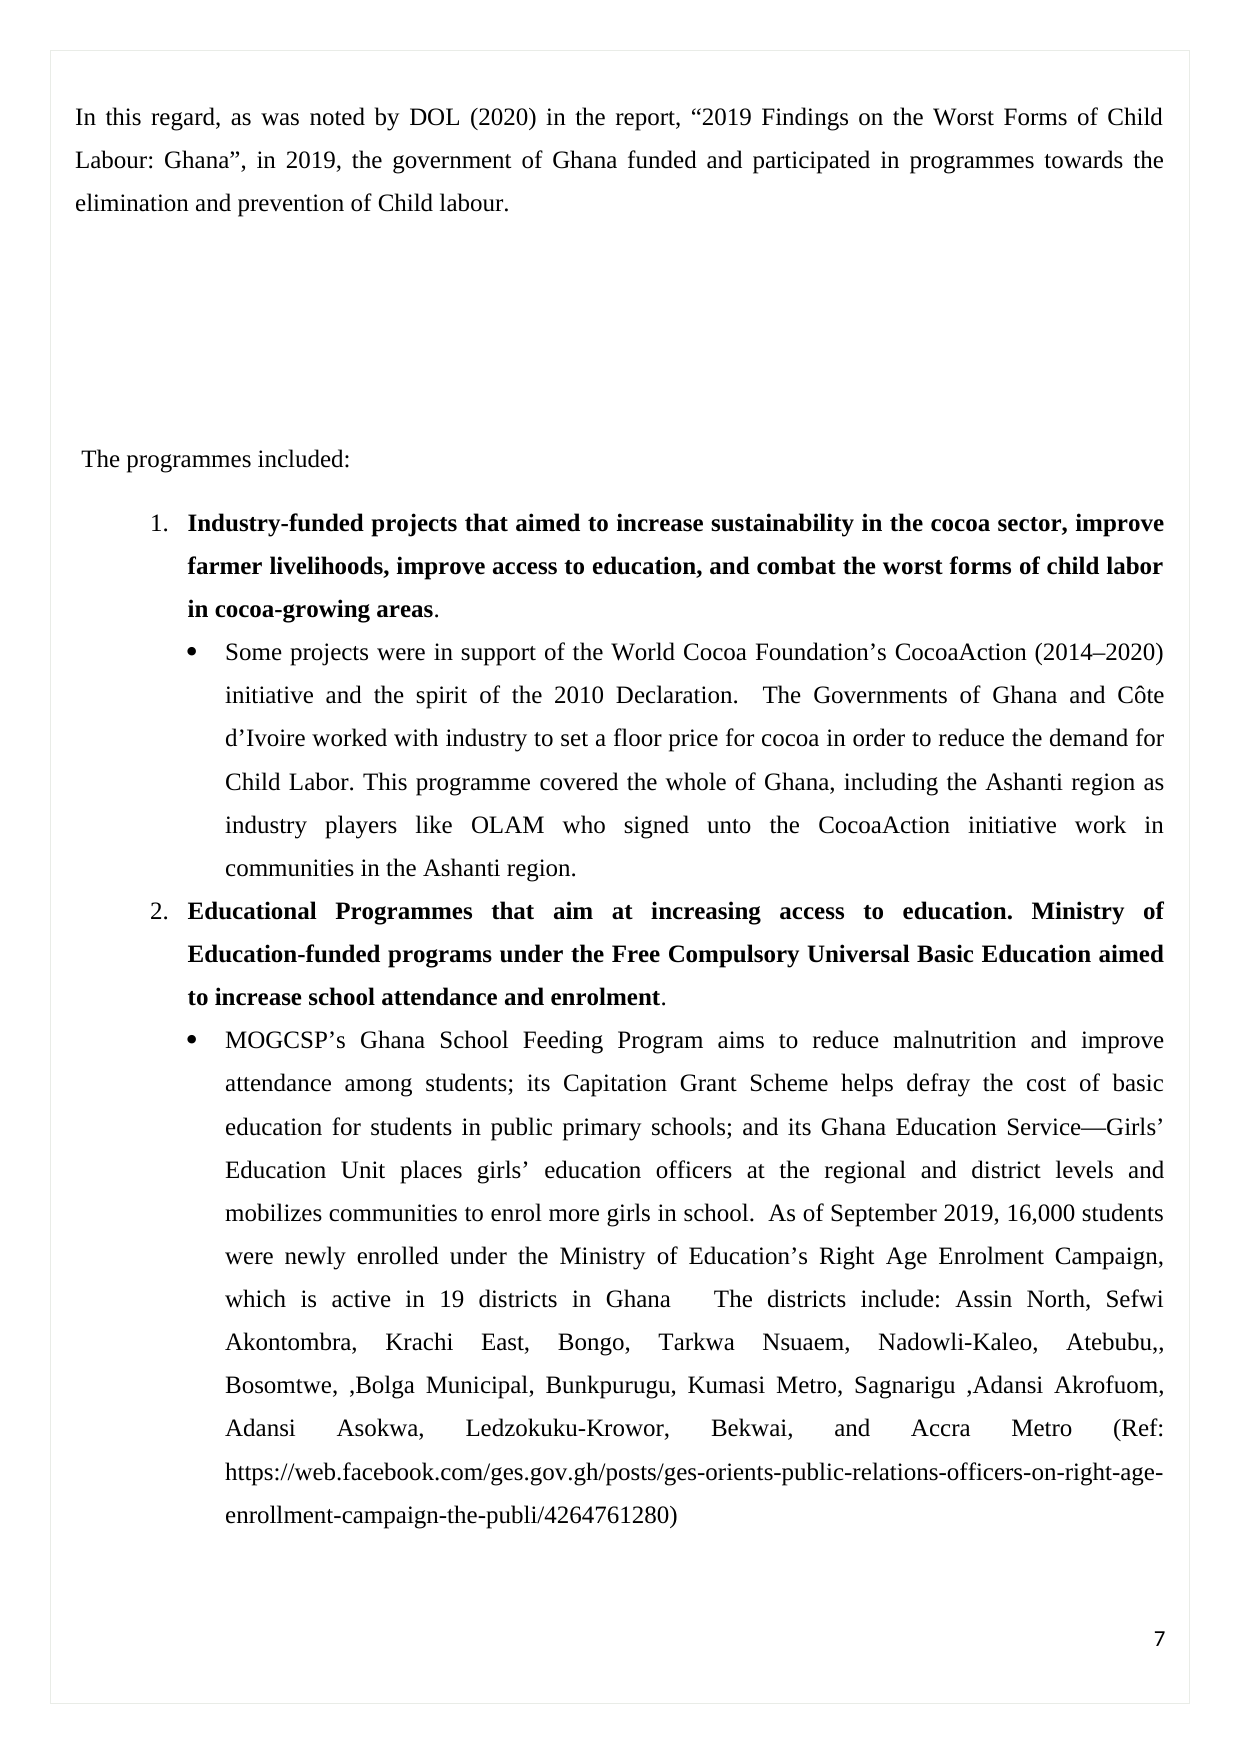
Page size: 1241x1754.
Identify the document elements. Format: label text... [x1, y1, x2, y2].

list Some projects were in support of the World Cocoa Foundation’s CocoaAction (2014–2020) initiative and the spirit of the 2010 Declaration. The Governments of Ghana and Côte d’Ivoire worked with industry to set a floor price for cocoa in order to reduce the demand for Child Labor. This programme covered the whole of Ghana, including the Ashanti region as industry players like OLAM who signed unto the CocoaAction initiative work in communities in the Ashanti region. [187, 637, 1165, 882]
list Industry-funded projects that aimed to increase sustainability in the cocoa sector, improve farmer livelihoods, improve access to education, and combat the worst forms of child labor in cocoa-growing areas. [150, 508, 1165, 623]
list MOGCSP’s Ghana School Feeding Program aims to reduce malnutrition and improve attendance among students; its Capitation Grant Scheme helps defray the cost of basic education for students in public primary schools; and its Ghana Education Service—Girls’ Education Unit places girls’ education officers at the regional and district levels and mobilizes communities to enrol more girls in school. As of September 2019, 16,000 students were newly enrolled under the Ministry of Education’s Right Age Enrolment Campaign, which is active in 19 districts in Ghana The districts include: Assin North, Sefwi Akontombra, Krachi East, Bongo, Tarkwa Nsuaem, Nadowli-Kaleo, Atebubu,, Bosomtwe, ,Bolga Municipal, Bunkpurugu, Kumasi Metro, Sagnarigu ,Adansi Akrofuom, Adansi Asokwa, Ledzokuku-Krowor, Bekwai, and Accra Metro (Ref: https://web.facebook.com/ges.gov.gh/posts/ges-orients-public-relations-officers-on-right-age-enrollment-campaign-the-publi/4264761280) [187, 1025, 1165, 1528]
list Educational Programmes that aim at increasing access to education. Ministry of Education-funded programs under the Free Compulsory Universal Basic Education aimed to increase school attendance and enrolment. [150, 896, 1165, 1011]
text The programmes included: [75, 444, 1165, 473]
text In this regard, as was noted by DOL (2020) in the report, “2019 Findings on the Worst Forms of Child Labour: Ghana”, in 2019, the government of Ghana funded and participated in programmes towards the elimination and prevention of Child labour. [75, 102, 1165, 217]
